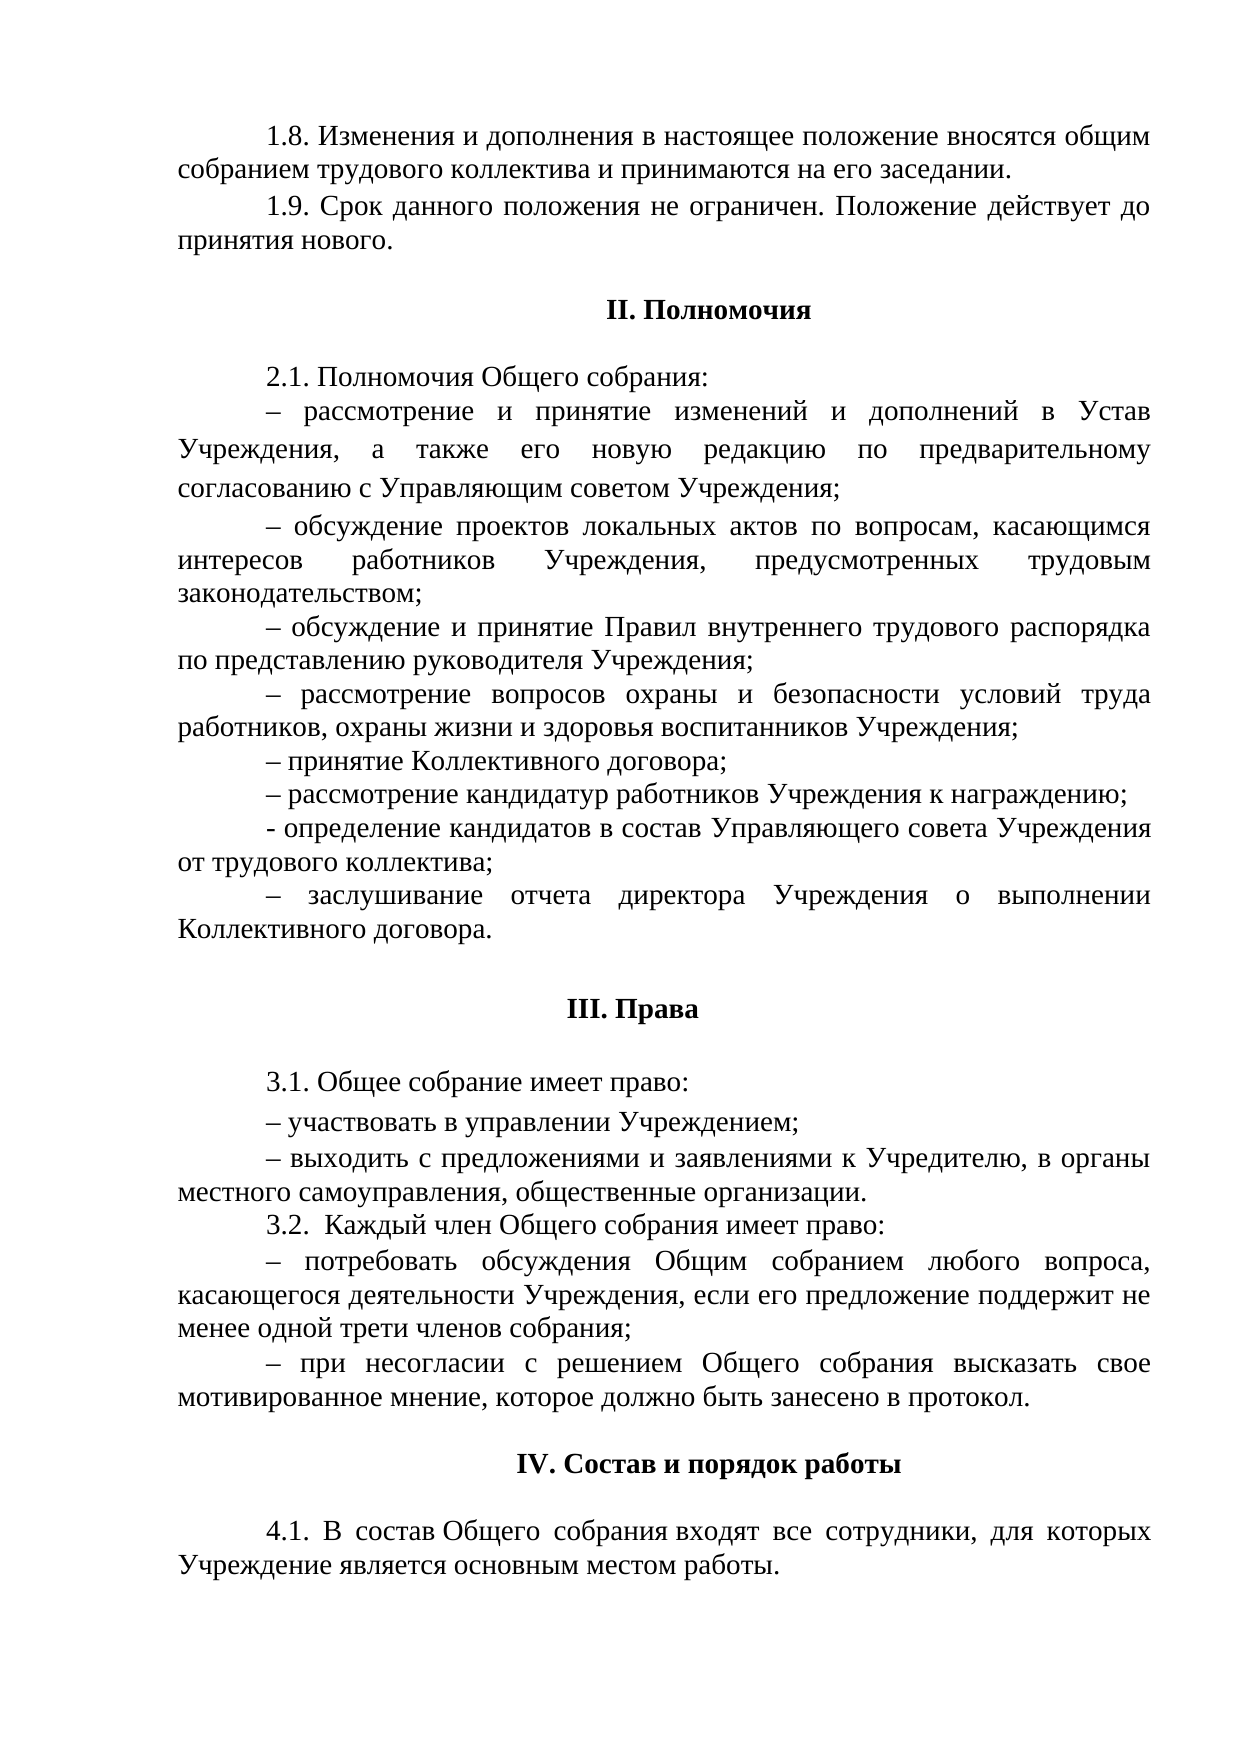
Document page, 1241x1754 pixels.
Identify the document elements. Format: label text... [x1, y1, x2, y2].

text 3.1. Общее собрание имеет право: [237, 1064, 1152, 1097]
text – обсуждение и принятие Правил внутреннего трудового распорядка по представлению руководителя Учреждения; [177, 609, 1152, 676]
text – потребовать обсуждения Общим собранием любого вопроса, касающегося деятельности Учреждения, если его предложение поддержит не менее одной трети членов собрания; [177, 1243, 1152, 1344]
text – обсуждение проектов локальных актов по вопросам, касающимся интересов работников Учреждения, предусмотренных трудовым законодательством; [177, 508, 1152, 609]
text 1.9. Срок данного положения не ограничен. Положение действует до принятия нового. [177, 188, 1152, 255]
text – при несогласии с решением Общего собрания высказать свое мотивированное мнение, которое должно быть занесено в протокол. [177, 1346, 1152, 1413]
text – рассмотрение кандидатур работников Учреждения к награждению; [177, 777, 1152, 810]
text – выходить с предложениями и заявлениями к Учредителю, в органы местного самоуправления, общественные организации. [177, 1140, 1152, 1207]
text – рассмотрение и принятие изменений и дополнений в Устав Учреждения, а также его новую редакцию по предварительному согласованию с Управляющим советом Учреждения; [177, 393, 1152, 503]
text II. Полномочия [177, 292, 1152, 326]
text 3.2. Каждый член Общего собрания имеет право: [237, 1207, 1152, 1241]
text - определение кандидатов в состав Управляющего совета Учреждения от трудового коллектива; [177, 810, 1152, 877]
text – принятие Коллективного договора; [177, 743, 1152, 777]
list 1.8. Изменения и дополнения в настоящее положение вносятся общим собранием трудового коллектива и принимаются на его заседании. [177, 118, 1152, 185]
text III. Права [478, 991, 1152, 1024]
text – участвовать в управлении Учреждением; [177, 1104, 1152, 1138]
text 2.1. Полномочия Общего собрания: [177, 359, 1152, 393]
text – рассмотрение вопросов охраны и безопасности условий труда работников, охраны жизни и здоровья воспитанников Учреждения; [177, 676, 1152, 743]
text 4.1. В состав Общего собрания входят все сотрудники, для которых Учреждение является основным местом работы. [177, 1513, 1152, 1580]
text – заслушивание отчета директора Учреждения о выполнении Коллективного договора. [177, 877, 1152, 944]
text IV. Состав и порядок работы [177, 1446, 1152, 1480]
